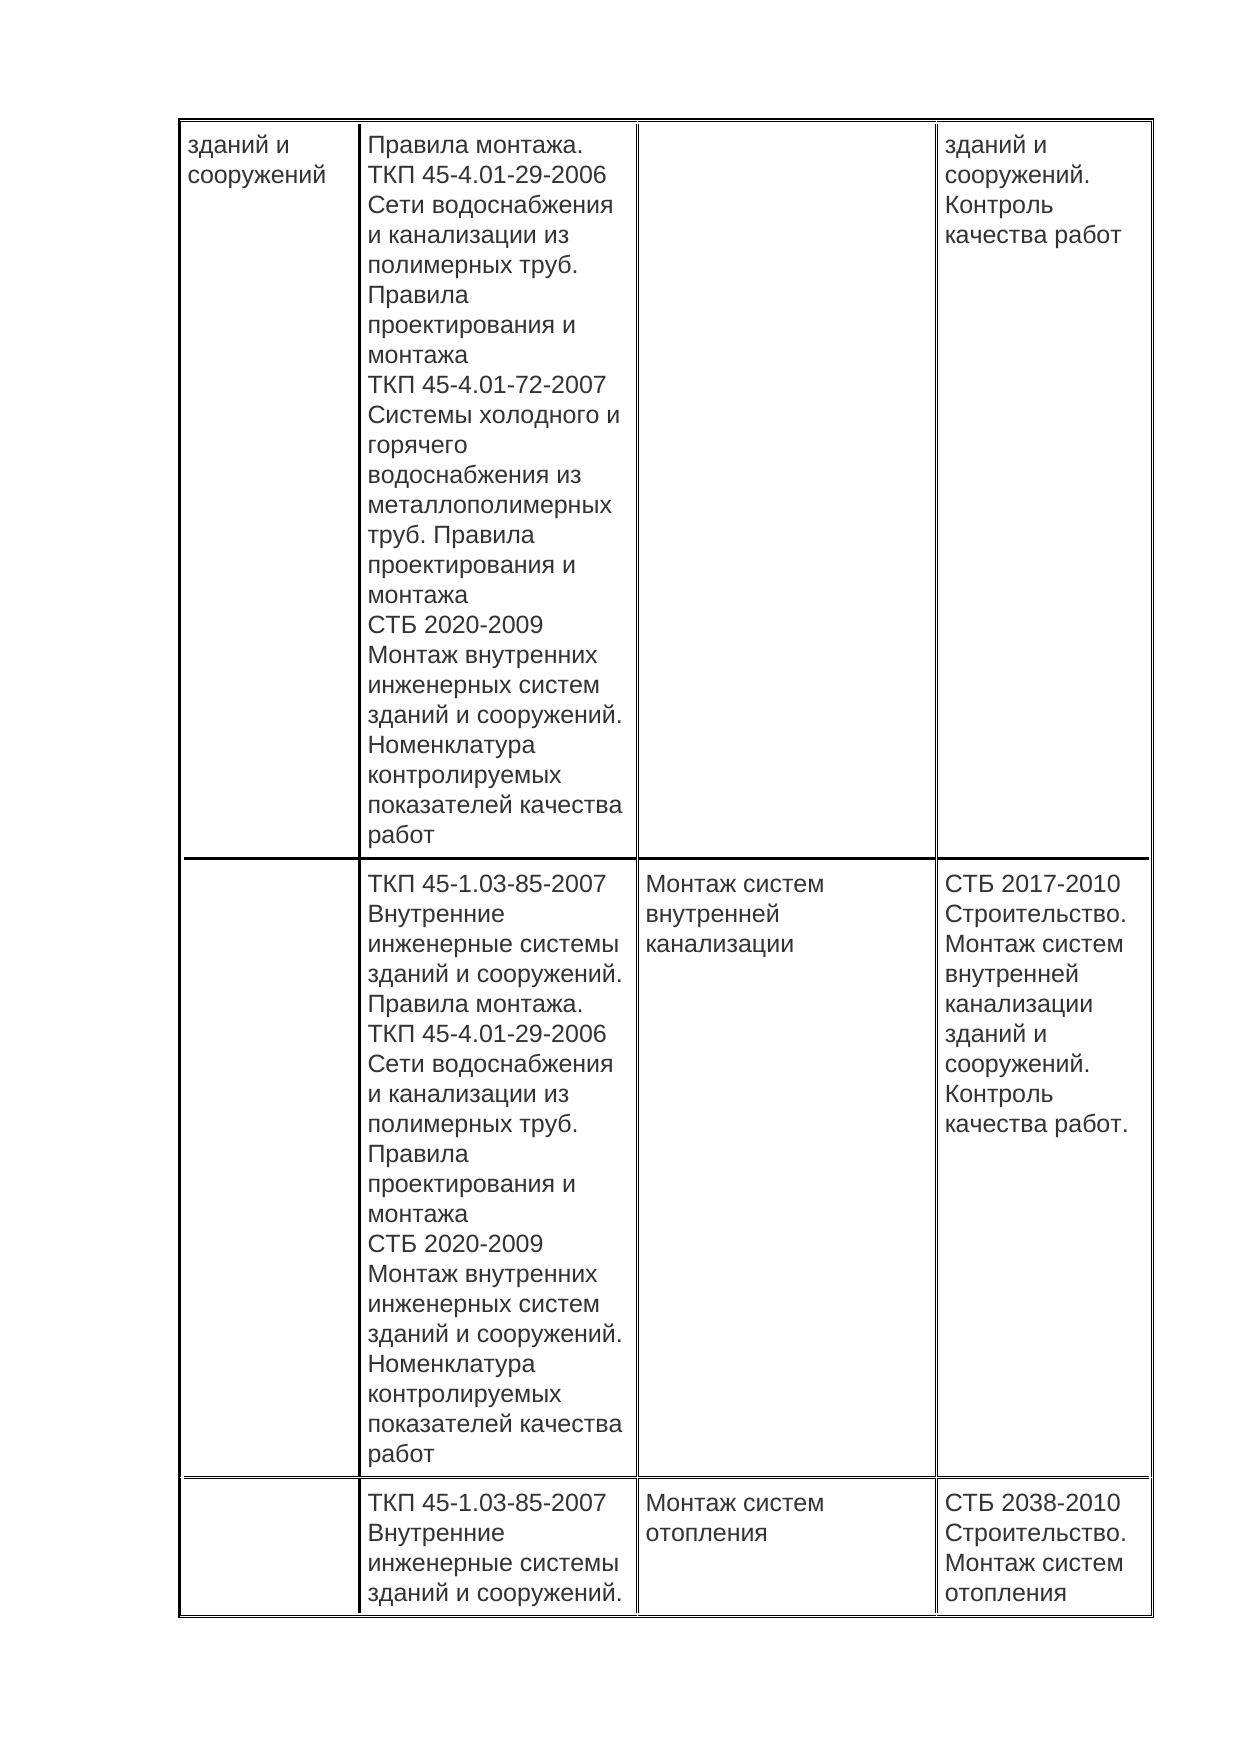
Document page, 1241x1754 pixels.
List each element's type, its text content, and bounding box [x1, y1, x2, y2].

table_cell Монтаж систем внутренней канализации [639, 860, 935, 1476]
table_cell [638, 1479, 937, 1615]
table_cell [359, 1479, 638, 1615]
table_cell СТБ 2017-2010 Строительство. Монтаж систем внутренней канализации зданий и сооружений. Контроль качества работ. [938, 857, 1151, 1476]
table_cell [937, 1476, 1152, 1615]
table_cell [937, 122, 1151, 857]
table_cell [180, 1476, 359, 1615]
table_cell ТКП 45-1.03-85-2007 Внутренние инженерные системы зданий и сооружений. Правила монтажа. ТКП 45-4.01-29-2006 Сети водоснабжения и канализации из полимерных труб. Правила проектирования и монтажа СТБ 2020-2009 Монтаж внутренних инженерных систем зданий и сооружений. Номенклатура контролируемых показателей качества работ [361, 860, 636, 1476]
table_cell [359, 122, 638, 857]
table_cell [181, 122, 359, 857]
table_cell [181, 857, 358, 1476]
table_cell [638, 122, 937, 857]
